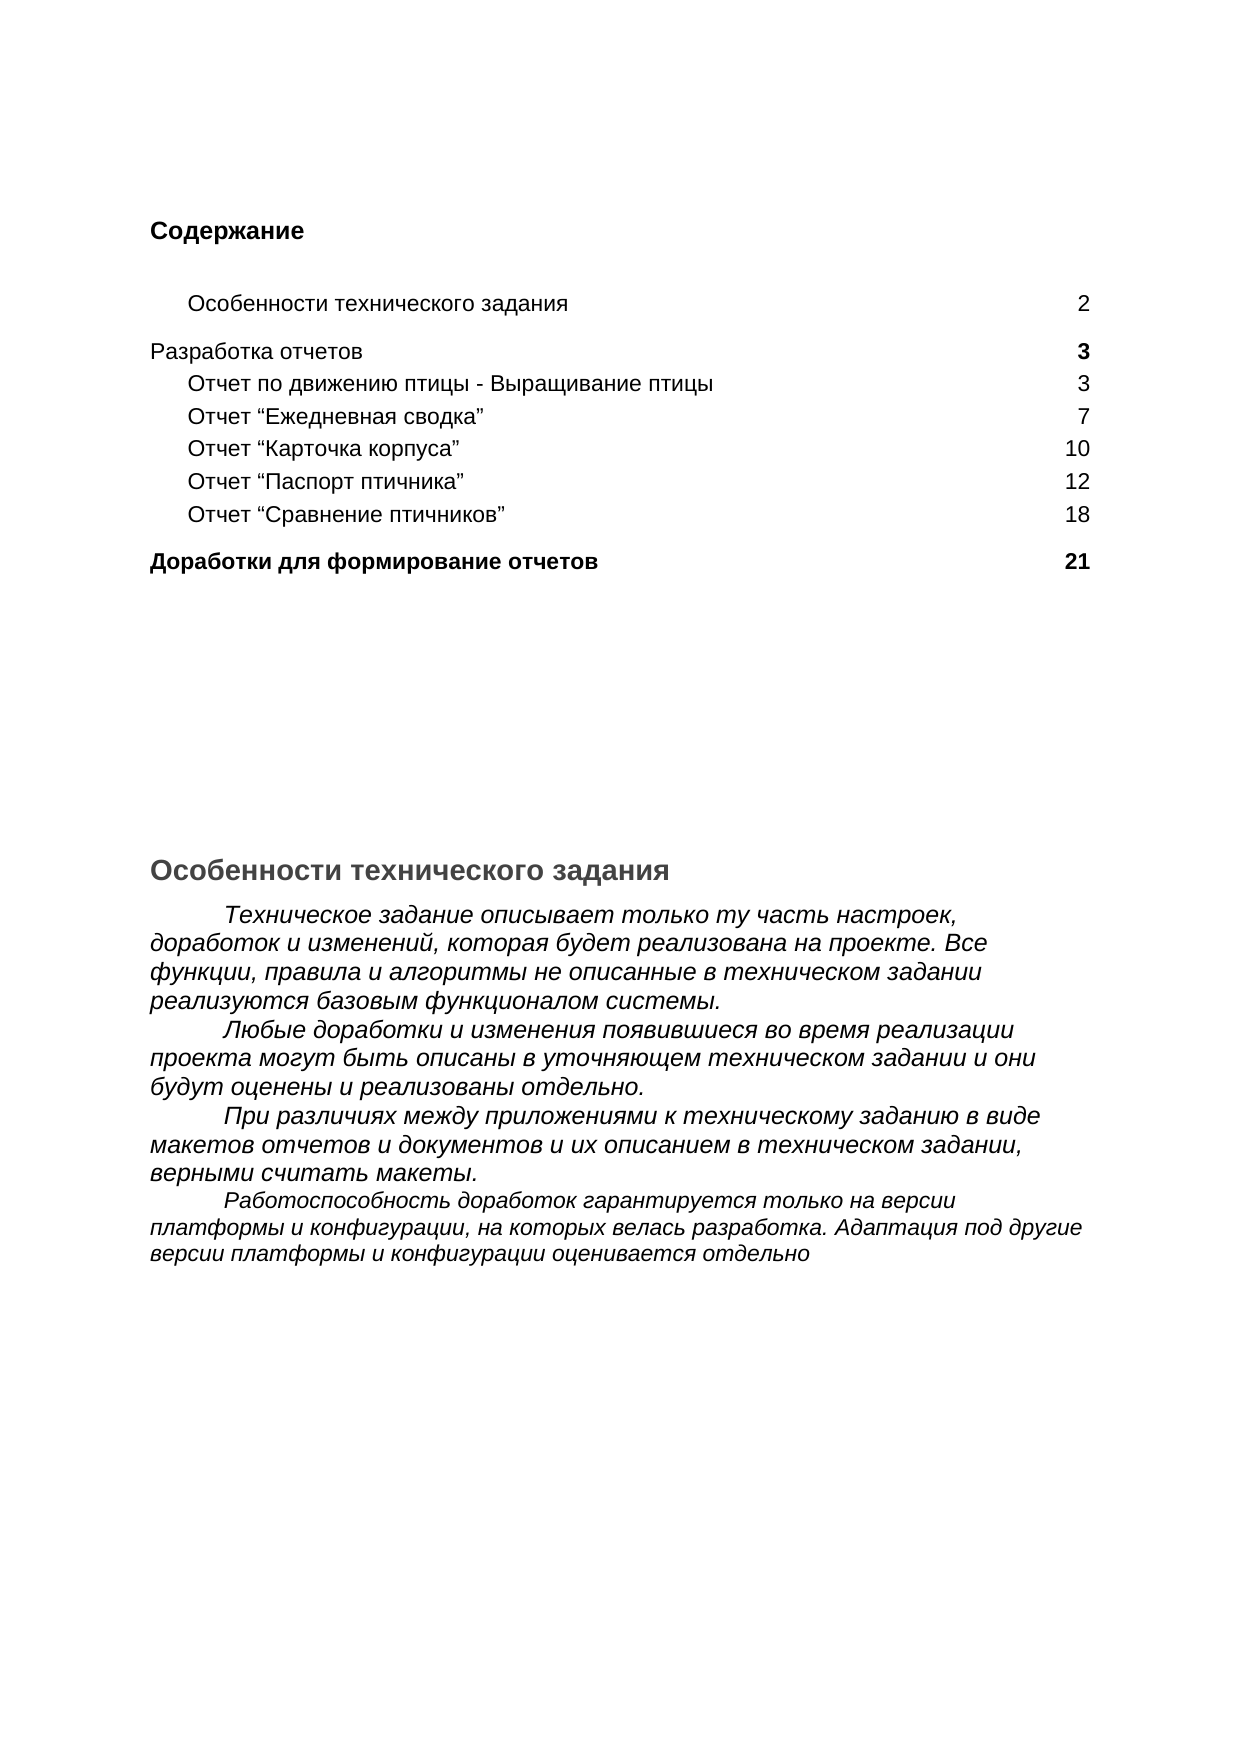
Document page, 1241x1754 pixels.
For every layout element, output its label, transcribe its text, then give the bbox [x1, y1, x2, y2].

text При различиях между приложениями к техническому заданию в виде макетов отчетов и документов и их описанием в техническом задании, верными считать макеты. [150, 1101, 1090, 1187]
text Работоспособность доработок гарантируется только на версии платформы и конфигурации, на которых велась разработка. Адаптация под другие версии платформы и конфигурации оценивается отдельно [150, 1187, 1090, 1266]
subtitle Особенности технического задания [150, 853, 1090, 886]
text Содержание [150, 183, 1090, 245]
text Любые доработки и изменения появившиеся во время реализации проекта могут быть описаны в уточняющем техническом задании и они будут оценены и реализованы отдельно. [150, 1015, 1090, 1101]
text Техническое задание описывает только ту часть настроек, доработок и изменений, которая будет реализована на проекте. Все функции, правила и алгоритмы не описанные в техническом задании реализуются базовым функционалом системы. [150, 900, 1090, 1015]
